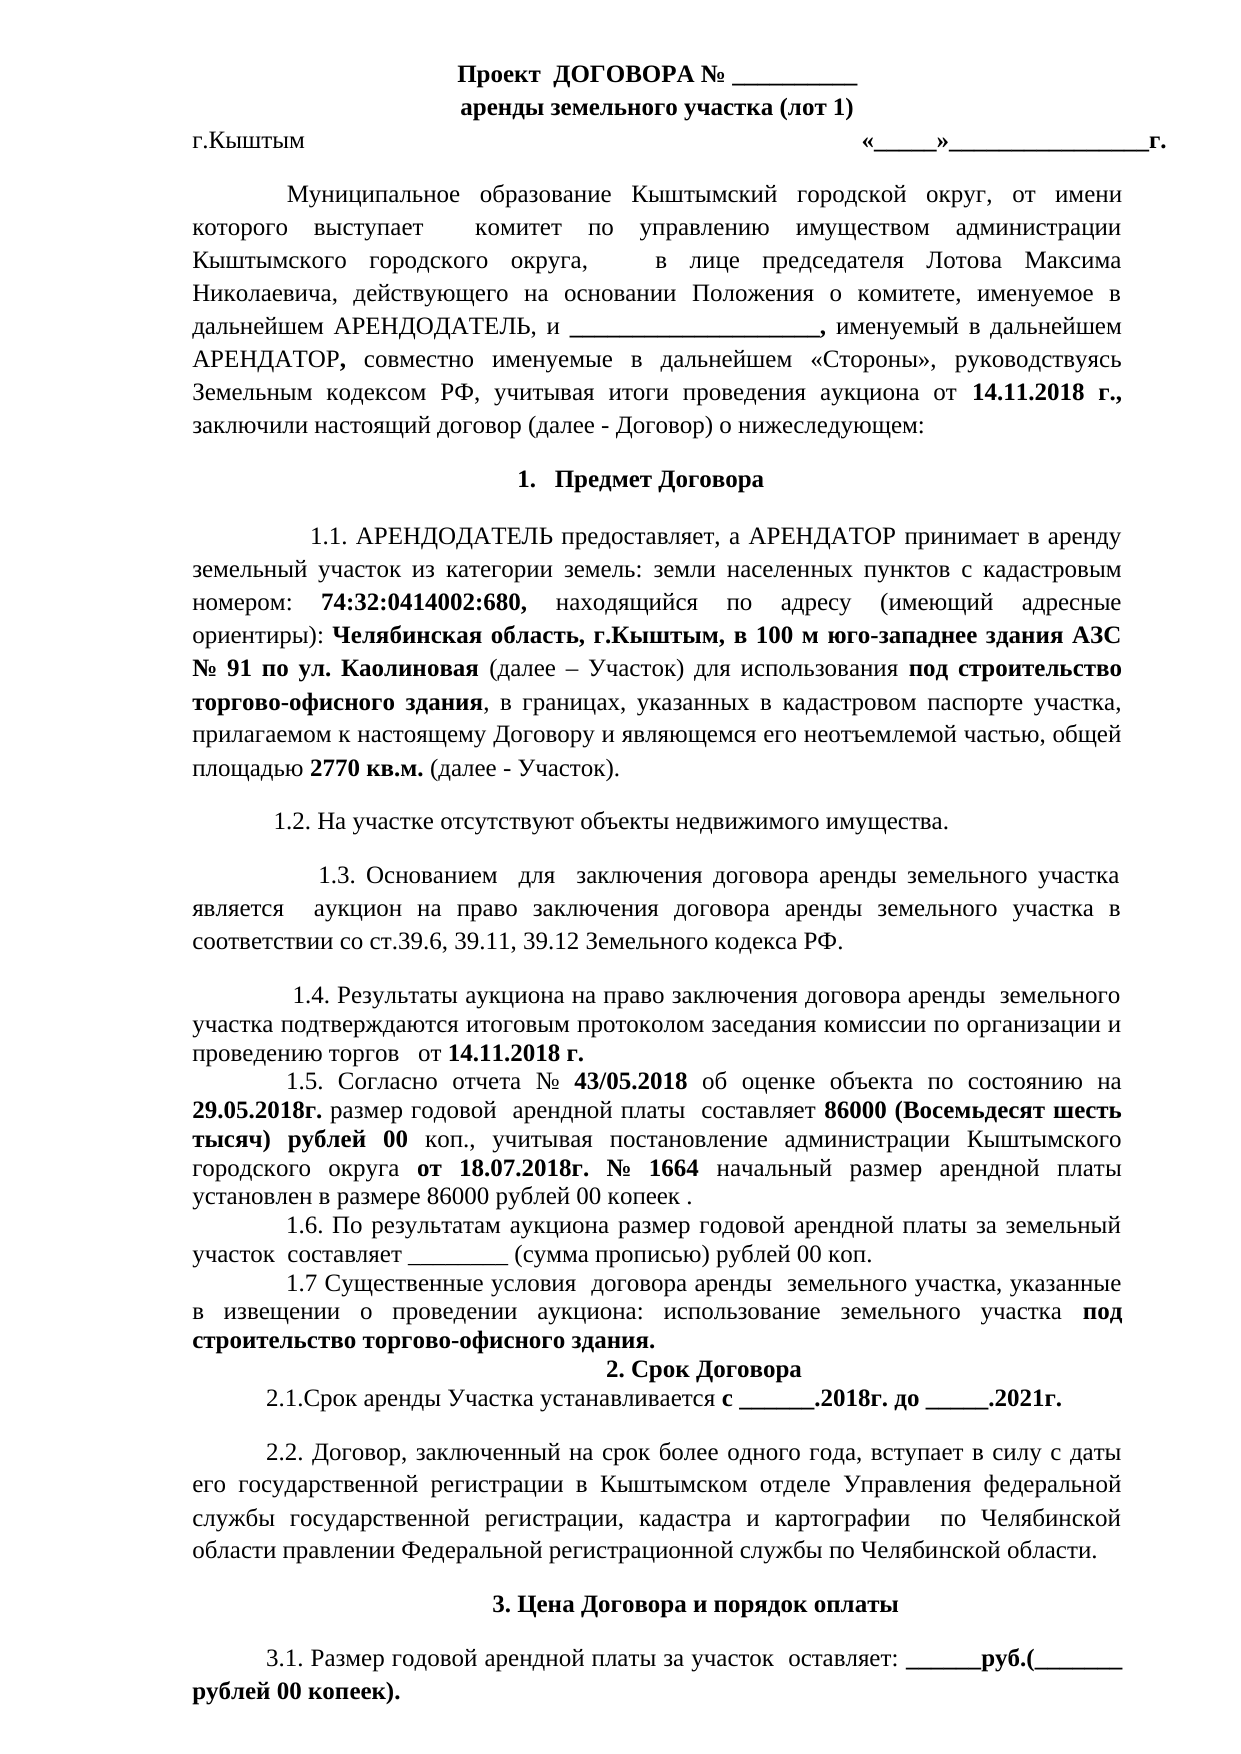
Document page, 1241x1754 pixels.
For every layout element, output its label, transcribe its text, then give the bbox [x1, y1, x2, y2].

text 2. Срок Договора [192, 1354, 1122, 1383]
text Муниципальное образование Кыштымский городской округ, от имени которого выступает комитет по управлению имуществом администрации Кыштымского городского округа, в лице председателя Лотова Максима Николаевича, действующего на основании Положения о комитете, именуемое в дальнейшем АРЕНДОДАТЕЛЬ, и ____________________, именуемый в дальнейшем АРЕНДАТОР, совместно именуемые в дальнейшем «Стороны», руководствуясь Земельным кодексом РФ, учитывая итоги проведения аукциона от 14.11.2018 г., заключили настоящий договор (далее - Договор) о нижеследующем: [192, 179, 1122, 439]
text 2.1.Срок аренды Участка устанавливается с ______.2018г. до _____.2021г. [192, 1383, 1122, 1411]
text 1.6. По результатам аукциона размер годовой арендной платы за земельный участок составляет ________ (сумма прописью) рублей 00 коп. [192, 1210, 1122, 1268]
list Предмет Договора [517, 464, 1122, 493]
text 1.1. АРЕНДОДАТЕЛЬ предоставляет, а АРЕНДАТОР принимает в аренду земельный участок из категории земель: земли населенных пунктов с кадастровым номером: 74:32:0414002:680, находящийся по адресу (имеющий адресные ориентиры): Челябинская область, г.Кыштым, в 100 м юго-западнее здания АЗС № 91 по ул. Каолиновая (далее – Участок) для использования под строительство торгово-офисного здания, в границах, указанных в кадастровом паспорте участка, прилагаемом к настоящему Договору и являющемся его неотъемлемой частью, общей площадью 2770 кв.м. (далее - Участок). [192, 521, 1122, 781]
text 1.7 Существенные условия договора аренды земельного участка, указанные в извещении о проведении аукциона: использование земельного участка под строительство торгово-офисного здания. [192, 1268, 1122, 1354]
text 1.4. Результаты аукциона на право заключения договора аренды земельного участка подтверждаются итоговым протоколом заседания комиссии по организации и проведению торгов от 14.11.2018 г. [192, 980, 1122, 1066]
text 2.2. Договор, заключенный на срок более одного года, вступает в силу с даты его государственной регистрации в Кыштымском отделе Управления федеральной службы государственной регистрации, кадастра и картографии по Челябинской области правлении Федеральной регистрационной службы по Челябинской области. [192, 1437, 1122, 1564]
text 3.1. Размер годовой арендной платы за участок оставляет: ______руб.(_______ рублей 00 копеек). [192, 1643, 1122, 1705]
text 3. Цена Договора и порядок оплаты [192, 1589, 1122, 1618]
text аренды земельного участка (лот 1) [192, 92, 1122, 121]
text г.Кыштым «_____»________________г. [192, 125, 1122, 154]
text 1.5. Согласно отчета № 43/05.2018 об оценке объекта по состоянию на 29.05.2018г. размер годовой арендной платы составляет 86000 (Восемьдесят шесть тысяч) рублей 00 коп., учитывая постановление администрации Кыштымского городского округа от 18.07.2018г. № 1664 начальный размер арендной платы установлен в размере 86000 рублей 00 копеек . [192, 1066, 1122, 1210]
text 1.2. На участке отсутствуют объекты недвижимого имущества. [192, 806, 1122, 835]
text Проект ДОГОВОРА № __________ [192, 59, 1122, 88]
text 1.3. Основанием для заключения договора аренды земельного участка является аукцион на право заключения договора аренды земельного участка в соответствии со ст.39.6, 39.11, 39.12 Земельного кодекса РФ. [192, 860, 1122, 955]
